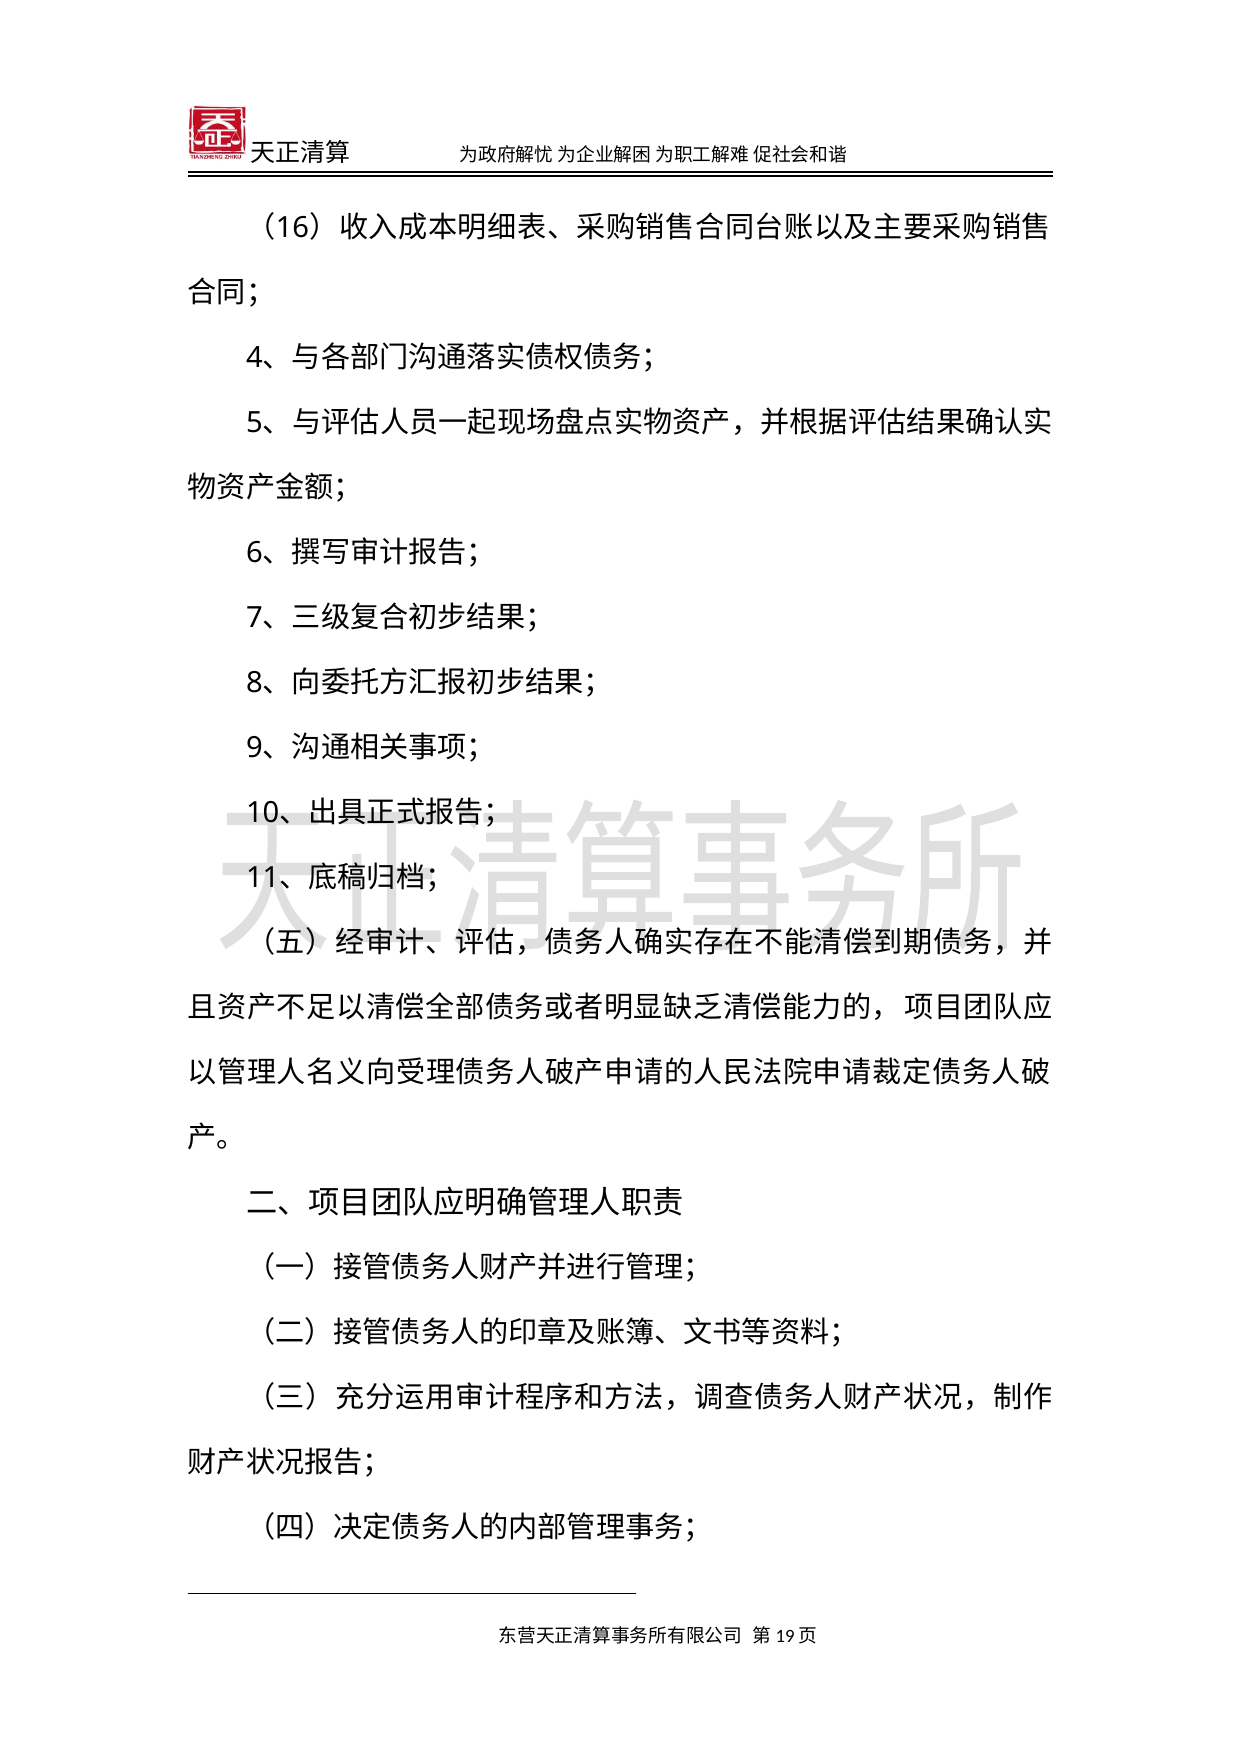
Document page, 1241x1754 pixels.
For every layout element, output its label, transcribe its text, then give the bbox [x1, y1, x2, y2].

list 9、沟通相关事项； [187, 713, 1053, 778]
list 10、出具正式报告； [187, 778, 1053, 843]
list （二）接管债务人的印章及账簿、文书等资料； [187, 1298, 1053, 1363]
list 11、底稿归档； [187, 843, 1053, 908]
list （一）接管债务人财产并进行管理； [187, 1233, 1053, 1298]
list 二、项目团队应明确管理人职责 [187, 1168, 1053, 1233]
list 7、三级复合初步结果； [187, 583, 1053, 648]
list （四）决定债务人的内部管理事务； [187, 1493, 1053, 1558]
picture [187, 105, 246, 162]
list （五）经审计、评估，债务人确实存在不能清偿到期债务，并且资产不足以清偿全部债务或者明显缺乏清偿能力的，项目团队应以管理人名义向受理债务人破产申请的人民法院申请裁定债务人破产。 [187, 908, 1053, 1168]
list （三）充分运用审计程序和方法，调查债务人财产状况，制作财产状况报告； [187, 1363, 1053, 1493]
list 6、撰写审计报告； [187, 518, 1053, 583]
list 5、与评估人员一起现场盘点实物资产，并根据评估结果确认实物资产金额； [187, 388, 1053, 518]
list 4、与各部门沟通落实债权债务； [187, 323, 1053, 388]
list （16）收入成本明细表、采购销售合同台账以及主要采购销售合同； [187, 193, 1053, 323]
list 8、向委托方汇报初步结果； [187, 648, 1053, 713]
